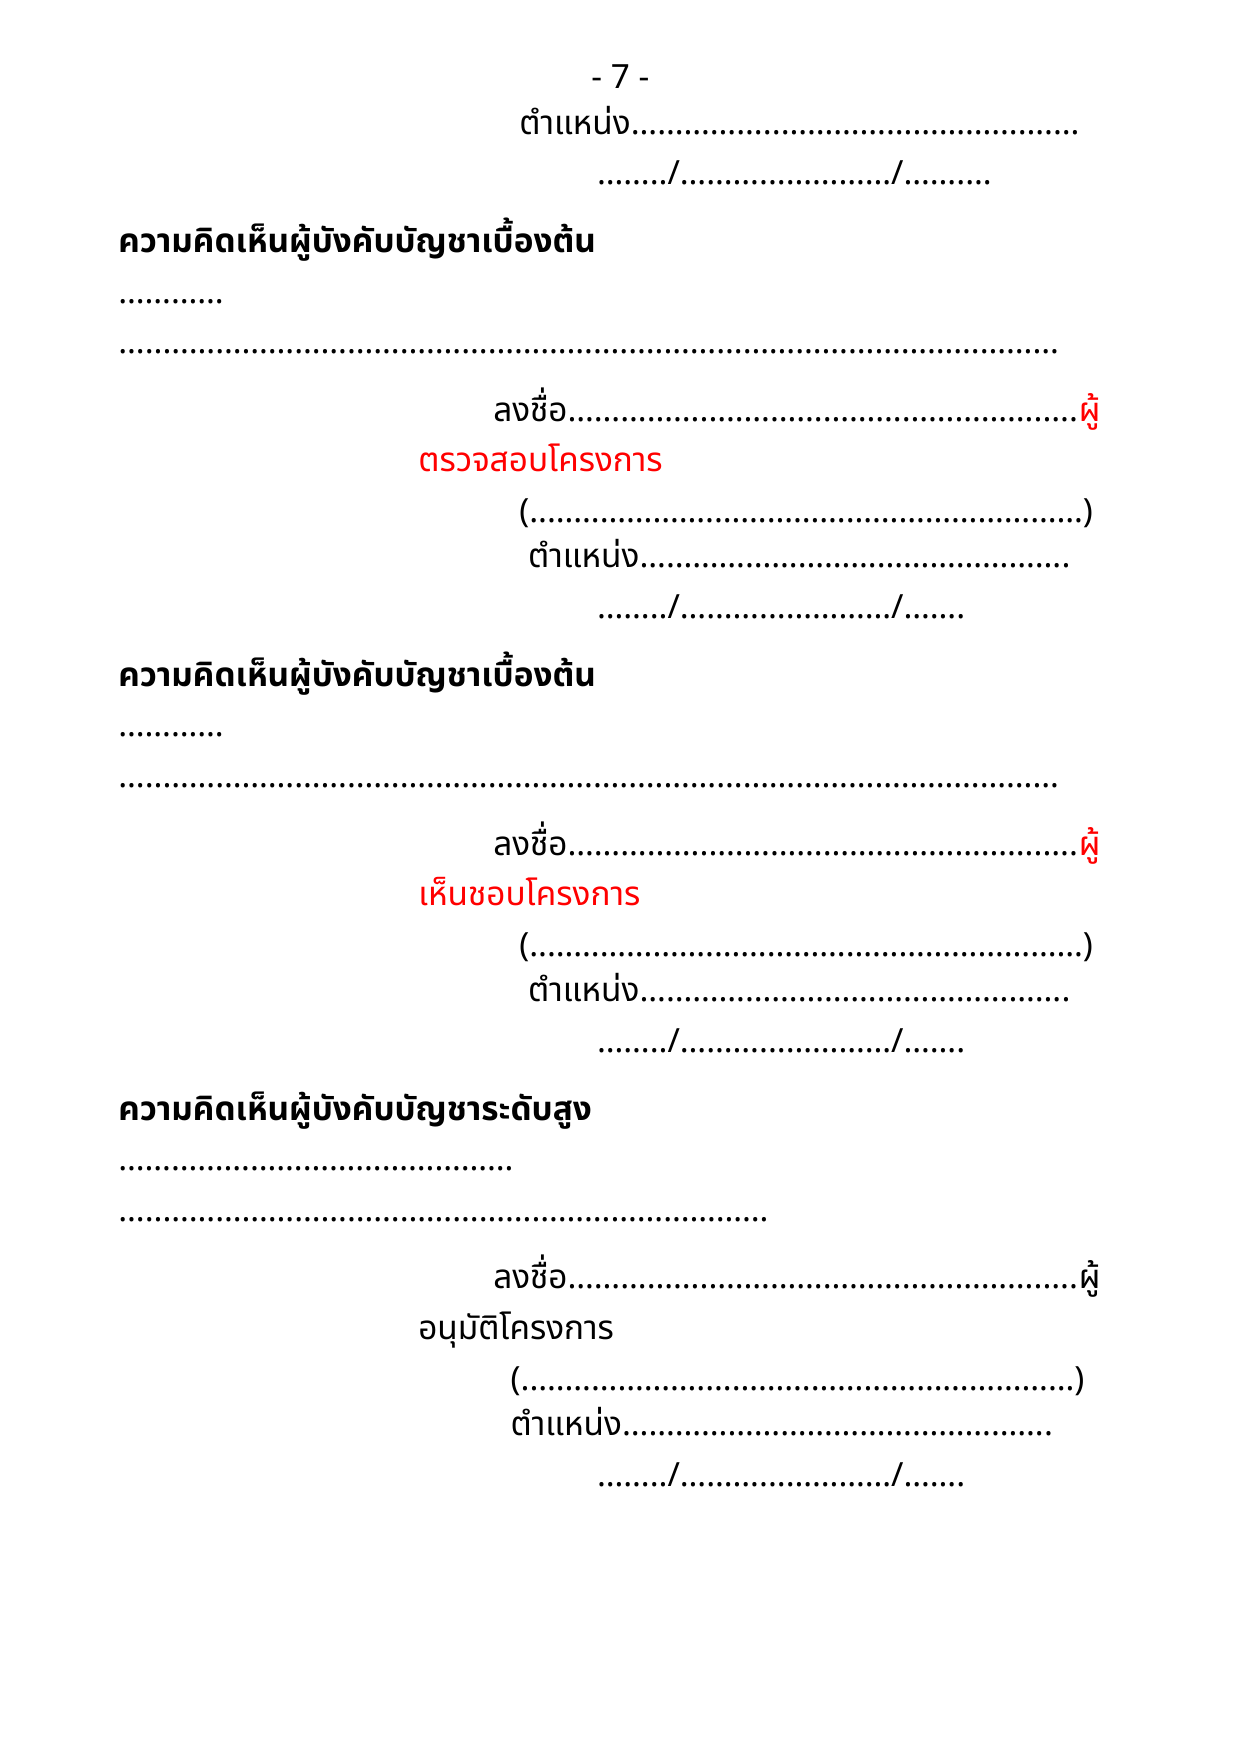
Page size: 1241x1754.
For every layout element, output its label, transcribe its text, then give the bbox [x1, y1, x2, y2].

text ตำแหน่ง…………………………………………. [118, 1400, 1122, 1450]
text (..……………….……………………………………) [118, 921, 1122, 966]
text (..……………….……………………………………) [118, 487, 1122, 532]
text (..……………….……………………………………) [118, 1354, 1122, 1400]
text ……../………...…………/……. [118, 1450, 1122, 1496]
subtitle ลงชื่อ……………..……………………………….....ผู้เห็นชอบโครงการ [418, 819, 1122, 921]
text ความคิดเห็นผู้บังคับบัญชาเบื้องต้น ……………..……………………….……………………..………………………………………… [118, 217, 1122, 369]
text ตำแหน่ง…………………………………………. [118, 532, 1122, 583]
text ……../………...…………/……. [118, 1017, 1122, 1062]
text ความคิดเห็นผู้บังคับบัญชาระดับสูง …………………………………………..…………………………………………………………… [118, 1085, 1122, 1236]
subtitle ลงชื่อ……………..……………………………….....ผู้อนุมัติโครงการ [418, 1253, 1122, 1354]
text ความคิดเห็นผู้บังคับบัญชาเบื้องต้น ……………..……………………….……………………..………………………………………… [118, 651, 1122, 802]
text ……../………...…………/……. [118, 583, 1122, 628]
text ตำแหน่ง…………………………………………. [118, 966, 1122, 1017]
subtitle ลงชื่อ……………..……………………………….....ผู้ตรวจสอบโครงการ [418, 386, 1122, 487]
text ตำแหน่ง……………..………………………….… [118, 98, 1122, 149]
text ……../………...…………/…….… [118, 149, 1122, 194]
